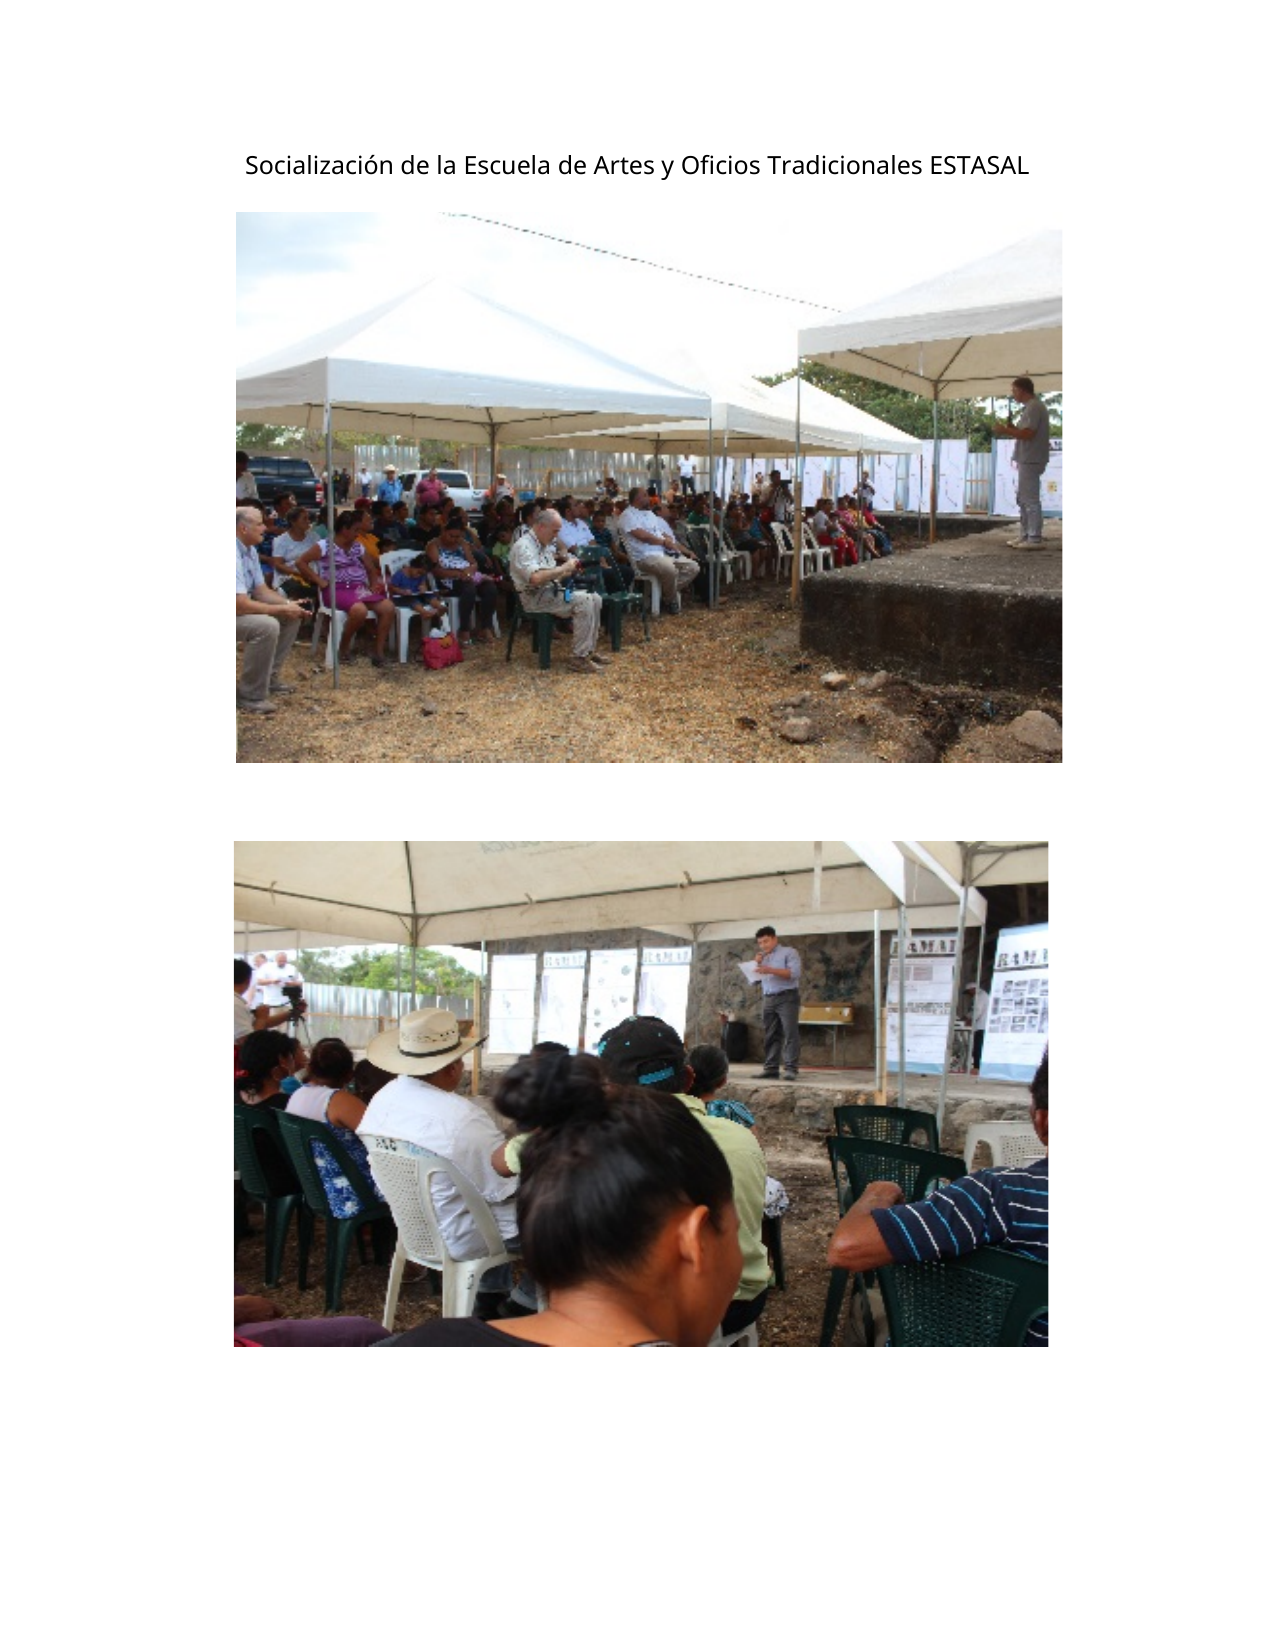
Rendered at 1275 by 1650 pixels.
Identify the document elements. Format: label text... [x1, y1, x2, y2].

text Socialización de la Escuela de Artes y Oficios Tradicionales ESTASAL [177, 148, 1098, 182]
picture [229, 841, 1048, 1344]
picture [236, 212, 1063, 763]
